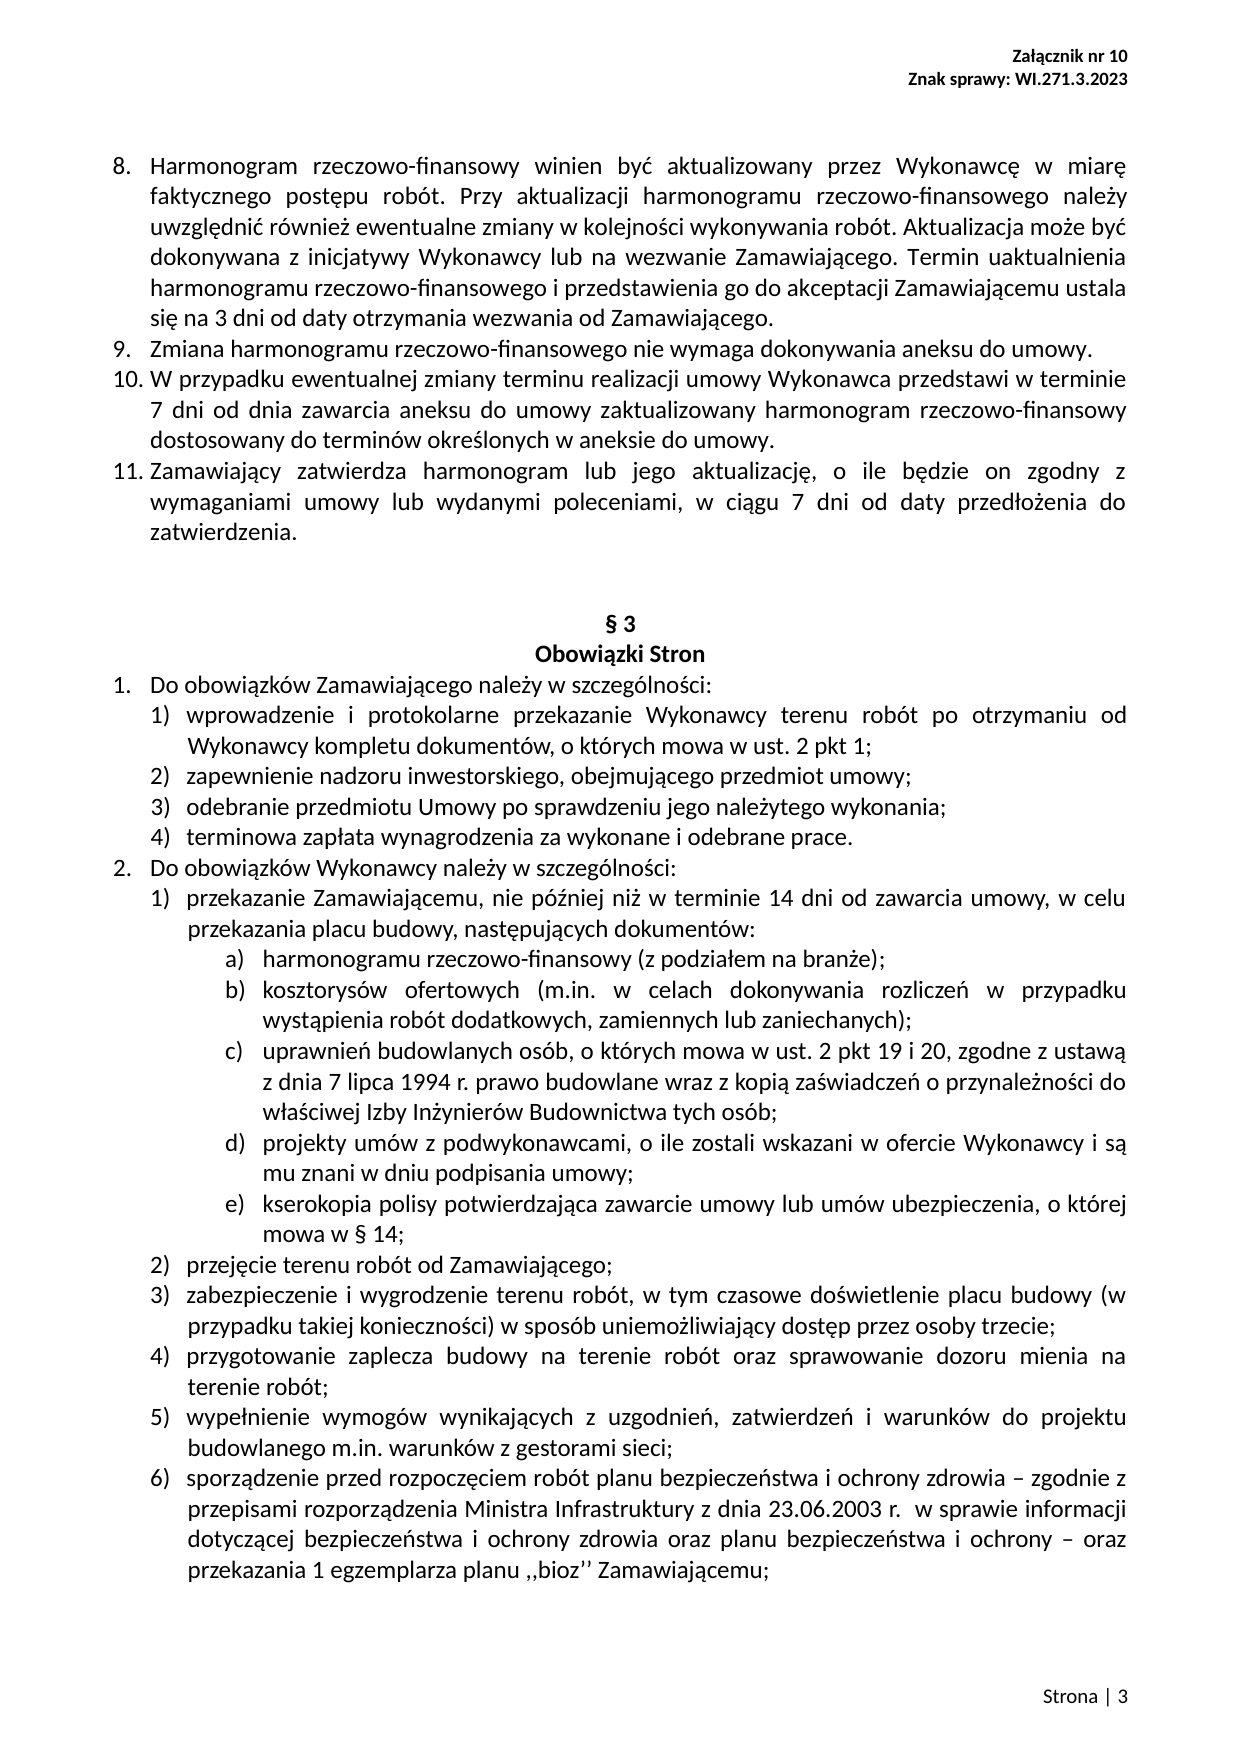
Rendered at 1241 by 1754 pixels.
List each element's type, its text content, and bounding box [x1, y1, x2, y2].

list kserokopia polisy potwierdzająca zawarcie umowy lub umów ubezpieczenia, o której mowa w § 14; [225, 1188, 1128, 1249]
list przejęcie terenu robót od Zamawiającego; [150, 1249, 1128, 1279]
list kosztorysów ofertowych (m.in. w celach dokonywania rozliczeń w przypadku wystąpienia robót dodatkowych, zamiennych lub zaniechanych); [225, 974, 1128, 1035]
list przygotowanie zaplecza budowy na terenie robót oraz sprawowanie dozoru mienia na terenie robót; [150, 1340, 1128, 1401]
list zapewnienie nadzoru inwestorskiego, obejmującego przedmiot umowy; [150, 760, 1128, 791]
list odebranie przedmiotu Umowy po sprawdzeniu jego należytego wykonania; [150, 791, 1128, 821]
list Zamawiający zatwierdza harmonogram lub jego aktualizację, o ile będzie on zgodny z wymaganiami umowy lub wydanymi poleceniami, w ciągu 7 dni od daty przedłożenia do zatwierdzenia. [112, 455, 1128, 547]
list sporządzenie przed rozpoczęciem robót planu bezpieczeństwa i ochrony zdrowia – zgodnie z przepisami rozporządzenia Ministra Infrastruktury z dnia 23.06.2003 r. w sprawie informacji dotyczącej bezpieczeństwa i ochrony zdrowia oraz planu bezpieczeństwa i ochrony – oraz przekazania 1 egzemplarza planu ,,bioz’’ Zamawiającemu; [150, 1462, 1128, 1584]
list zabezpieczenie i wygrodzenie terenu robót, w tym czasowe doświetlenie placu budowy (w przypadku takiej konieczności) w sposób uniemożliwiający dostęp przez osoby trzecie; [150, 1279, 1128, 1340]
list projekty umów z podwykonawcami, o ile zostali wskazani w ofercie Wykonawcy i są mu znani w dniu podpisania umowy; [225, 1127, 1128, 1188]
list uprawnień budowlanych osób, o których mowa w ust. 2 pkt 19 i 20, zgodne z ustawą z dnia 7 lipca 1994 r. prawo budowlane wraz z kopią zaświadczeń o przynależności do właściwej Izby Inżynierów Budownictwa tych osób; [225, 1035, 1128, 1127]
text § 3 [112, 608, 1128, 638]
list Zmiana harmonogramu rzeczowo-finansowego nie wymaga dokonywania aneksu do umowy. [112, 333, 1128, 364]
list przekazanie Zamawiającemu, nie później niż w terminie 14 dni od zawarcia umowy, w celu przekazania placu budowy, następujących dokumentów: [150, 882, 1128, 943]
list wprowadzenie i protokolarne przekazanie Wykonawcy terenu robót po otrzymaniu od Wykonawcy kompletu dokumentów, o których mowa w ust. 2 pkt 1; [150, 699, 1128, 760]
list Do obowiązków Zamawiającego należy w szczególności: [112, 669, 1128, 699]
list Harmonogram rzeczowo-finansowy winien być aktualizowany przez Wykonawcę w miarę faktycznego postępu robót. Przy aktualizacji harmonogramu rzeczowo-finansowego należy uwzględnić również ewentualne zmiany w kolejności wykonywania robót. Aktualizacja może być dokonywana z inicjatywy Wykonawcy lub na wezwanie Zamawiającego. Termin uaktualnienia harmonogramu rzeczowo-finansowego i przedstawienia go do akceptacji Zamawiającemu ustala się na 3 dni od daty otrzymania wezwania od Zamawiającego. [112, 150, 1128, 333]
text Obowiązki Stron [112, 638, 1128, 669]
list W przypadku ewentualnej zmiany terminu realizacji umowy Wykonawca przedstawi w terminie 7 dni od dnia zawarcia aneksu do umowy zaktualizowany harmonogram rzeczowo-finansowy dostosowany do terminów określonych w aneksie do umowy. [112, 364, 1128, 455]
list terminowa zapłata wynagrodzenia za wykonane i odebrane prace. [150, 821, 1128, 852]
list wypełnienie wymogów wynikających z uzgodnień, zatwierdzeń i warunków do projektu budowlanego m.in. warunków z gestorami sieci; [150, 1401, 1128, 1462]
list harmonogramu rzeczowo-finansowy (z podziałem na branże); [225, 943, 1128, 974]
list Do obowiązków Wykonawcy należy w szczególności: [113, 852, 1128, 882]
